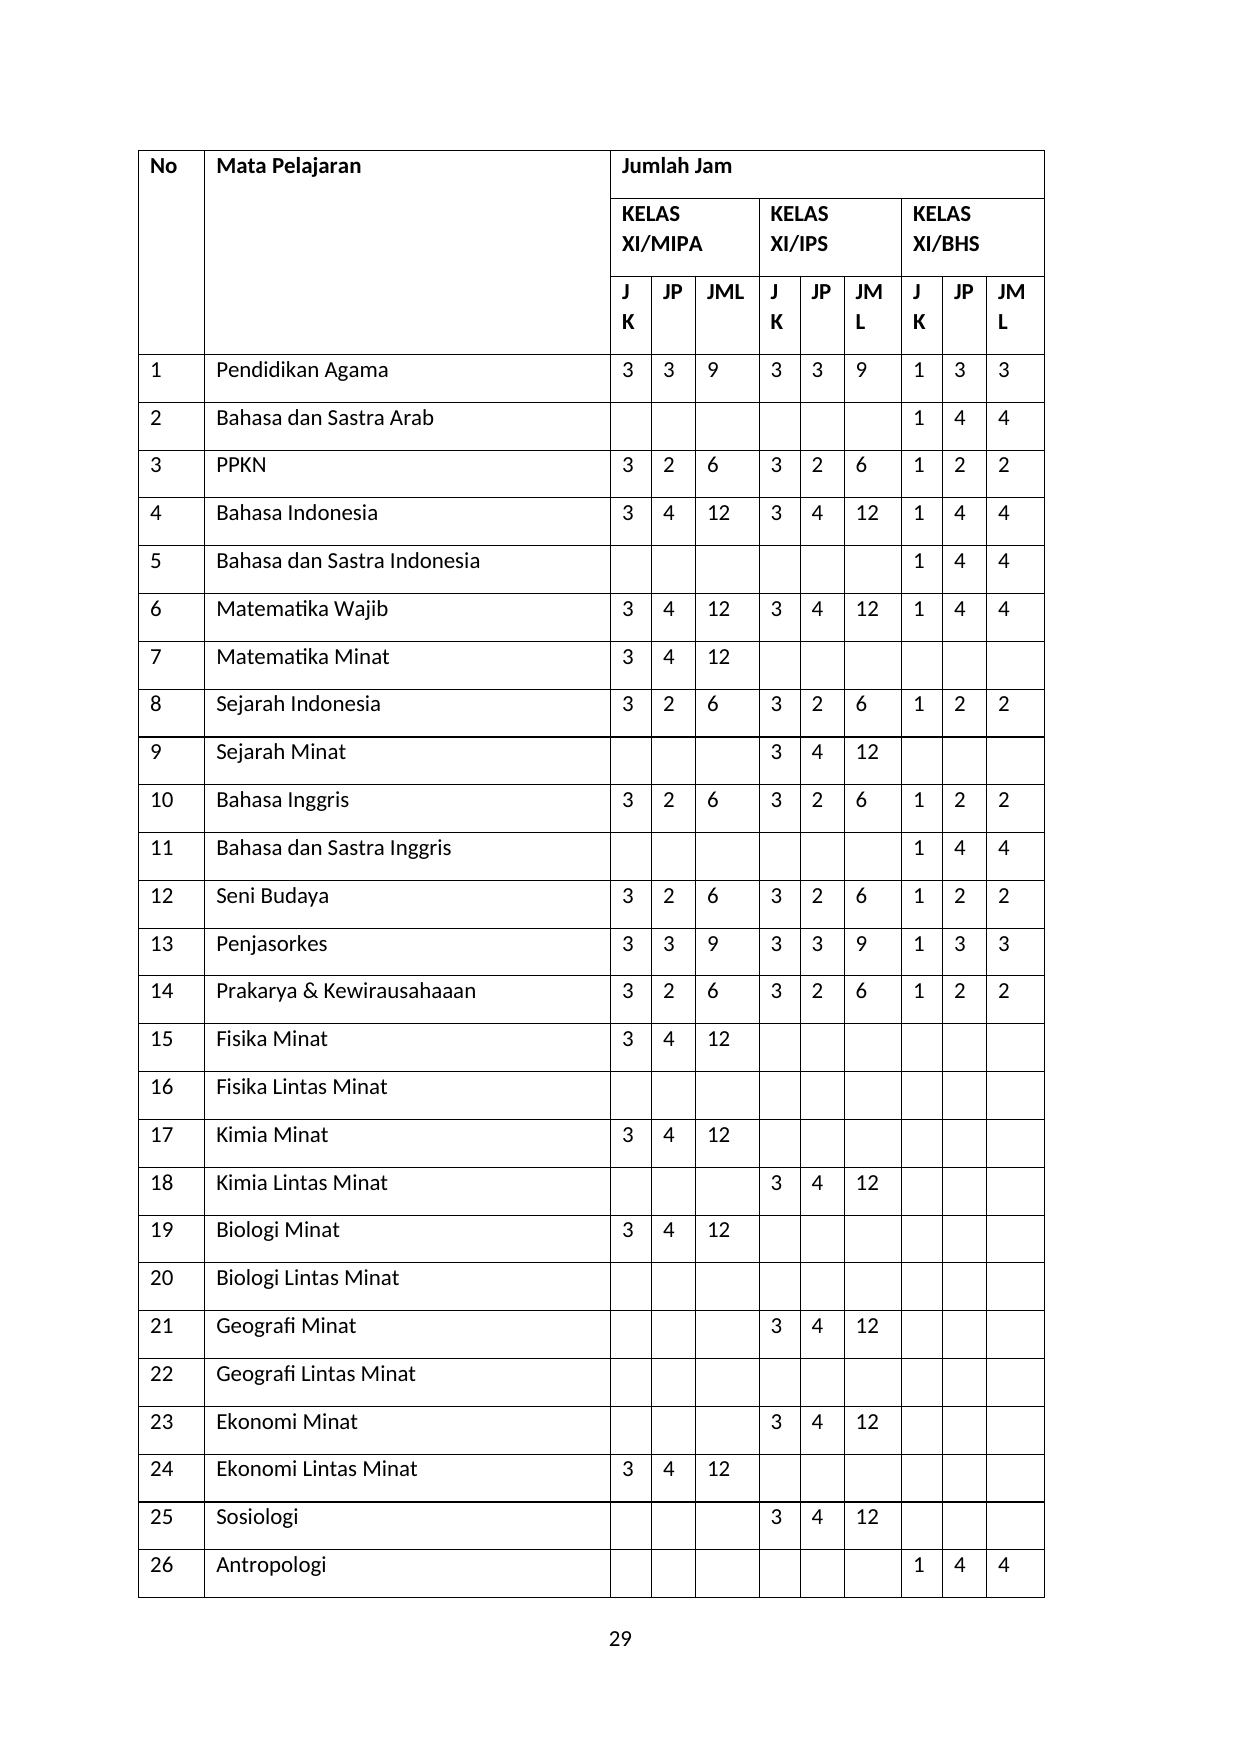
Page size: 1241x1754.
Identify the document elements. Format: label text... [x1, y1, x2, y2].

table_cell Geografi Minat [205, 1311, 610, 1358]
table_cell [902, 1168, 942, 1214]
table_cell 12 [845, 1407, 901, 1453]
table_cell [801, 546, 844, 593]
table_cell 4 [943, 594, 986, 641]
table_cell 3 [611, 976, 651, 1023]
table_cell [987, 1072, 1044, 1119]
table_cell 3 [760, 355, 800, 402]
table_cell [652, 1168, 695, 1214]
table_cell [943, 1455, 986, 1501]
table_cell 3 [760, 1407, 800, 1453]
table_cell 4 [801, 1503, 844, 1549]
table_cell Biologi Lintas Minat [205, 1263, 610, 1310]
table_cell JML [696, 277, 759, 354]
table_cell 2 [943, 451, 986, 497]
table_cell [845, 1359, 901, 1406]
table_cell [611, 738, 651, 784]
table_cell 3 [652, 355, 695, 402]
table_cell 12 [696, 1216, 759, 1262]
table_cell 1 [902, 1550, 942, 1597]
table_cell [987, 738, 1044, 784]
table_cell 1 [902, 690, 942, 736]
table_cell 12 [845, 738, 901, 784]
table_cell 4 [652, 498, 695, 545]
table_cell 6 [845, 785, 901, 832]
table_cell 1 [902, 594, 942, 641]
table_cell [943, 1072, 986, 1119]
table_cell Sejarah Indonesia [205, 690, 610, 736]
table_cell KELAS XI/IPS [760, 199, 901, 276]
table_cell 6 [845, 451, 901, 497]
table_cell [652, 1072, 695, 1119]
table_cell [696, 1407, 759, 1453]
table_cell 3 [611, 498, 651, 545]
table_cell [611, 1407, 651, 1453]
table_cell 18 [139, 1168, 204, 1214]
table_cell 4 [801, 738, 844, 784]
table_cell Geografi Lintas Minat [205, 1359, 610, 1406]
table_cell 1 [902, 451, 942, 497]
table_cell [760, 833, 800, 880]
table_cell 2 [987, 976, 1044, 1023]
table_cell [987, 1120, 1044, 1167]
table_cell 4 [987, 546, 1044, 593]
table_cell 12 [696, 1455, 759, 1501]
table_cell 2 [987, 690, 1044, 736]
table_cell KELAS XI/MIPA [611, 199, 759, 276]
table_cell 2 [652, 451, 695, 497]
table_cell [760, 1550, 800, 1597]
table_cell Bahasa Inggris [205, 785, 610, 832]
table_cell 1 [902, 355, 942, 402]
table_cell 3 [801, 929, 844, 975]
table_cell 2 [652, 690, 695, 736]
table_cell 3 [611, 594, 651, 641]
table_cell [696, 738, 759, 784]
table_cell [801, 1359, 844, 1406]
table_cell [652, 1359, 695, 1406]
table_cell 6 [139, 594, 204, 641]
table_cell 4 [652, 594, 695, 641]
table_cell 6 [696, 881, 759, 928]
table_cell [845, 833, 901, 880]
table_cell JK [902, 277, 942, 354]
table_cell [652, 738, 695, 784]
table_cell 1 [902, 833, 942, 880]
table_cell [902, 642, 942, 688]
table_cell 3 [760, 1168, 800, 1214]
table_cell 23 [139, 1407, 204, 1453]
table_cell 5 [139, 546, 204, 593]
table_cell [760, 1359, 800, 1406]
table_cell 3 [801, 355, 844, 402]
table_cell [845, 403, 901, 449]
table_cell 20 [139, 1263, 204, 1310]
table_cell 17 [139, 1120, 204, 1167]
table_cell 12 [139, 881, 204, 928]
table_cell 26 [139, 1550, 204, 1597]
table_cell [902, 1503, 942, 1549]
table_cell [611, 1072, 651, 1119]
table_cell 4 [943, 833, 986, 880]
table_cell 4 [652, 1024, 695, 1071]
table_cell [652, 403, 695, 449]
table_cell 2 [943, 785, 986, 832]
table_cell 3 [760, 451, 800, 497]
table_cell 3 [611, 1455, 651, 1501]
table_cell JML [987, 277, 1044, 354]
table_cell Bahasa dan Sastra Arab [205, 403, 610, 449]
table_cell [902, 1455, 942, 1501]
table_cell 3 [760, 1503, 800, 1549]
table_cell 8 [139, 690, 204, 736]
table_cell 4 [801, 594, 844, 641]
table_cell [902, 1072, 942, 1119]
table_cell PPKN [205, 451, 610, 497]
table_cell 10 [139, 785, 204, 832]
table_cell Bahasa Indonesia [205, 498, 610, 545]
table_cell 3 [760, 690, 800, 736]
table_cell [845, 1455, 901, 1501]
table_cell [611, 1503, 651, 1549]
table_cell [611, 1168, 651, 1214]
table_cell JP [652, 277, 695, 354]
table_cell 12 [696, 642, 759, 688]
table_cell 9 [845, 929, 901, 975]
table_cell JP [943, 277, 986, 354]
table_cell [902, 1120, 942, 1167]
table_cell Seni Budaya [205, 881, 610, 928]
table_cell [987, 1024, 1044, 1071]
table_cell 4 [652, 642, 695, 688]
table_cell 9 [696, 355, 759, 402]
table_cell [652, 1263, 695, 1310]
table_cell 3 [760, 929, 800, 975]
table_cell 2 [943, 881, 986, 928]
table_cell 2 [943, 976, 986, 1023]
table_cell [902, 1263, 942, 1310]
table_cell [760, 403, 800, 449]
table_cell 12 [696, 498, 759, 545]
table_cell [902, 738, 942, 784]
table_cell [902, 1407, 942, 1453]
table_cell [902, 1216, 942, 1262]
table_cell [801, 1024, 844, 1071]
table_cell 3 [611, 355, 651, 402]
table_cell 3 [987, 355, 1044, 402]
table_cell 12 [845, 594, 901, 641]
table_cell 1 [902, 929, 942, 975]
table_cell 3 [760, 498, 800, 545]
table_cell 4 [139, 498, 204, 545]
table_cell 19 [139, 1216, 204, 1262]
table_cell [801, 1072, 844, 1119]
table_cell Bahasa dan Sastra Indonesia [205, 546, 610, 593]
table_cell Prakarya & Kewirausahaaan [205, 976, 610, 1023]
table_cell 3 [943, 929, 986, 975]
table_cell Ekonomi Lintas Minat [205, 1455, 610, 1501]
table_cell 12 [845, 1168, 901, 1214]
table_cell [987, 1359, 1044, 1406]
table_cell 3 [611, 642, 651, 688]
table_cell Kimia Lintas Minat [205, 1168, 610, 1214]
table_cell [987, 1503, 1044, 1549]
table_cell JML [845, 277, 901, 354]
table_cell 12 [845, 1503, 901, 1549]
table_cell 15 [139, 1024, 204, 1071]
table_cell 2 [801, 976, 844, 1023]
table_cell 4 [801, 1311, 844, 1358]
table_cell [845, 1024, 901, 1071]
table_cell 1 [902, 881, 942, 928]
table_cell 24 [139, 1455, 204, 1501]
table_cell [845, 546, 901, 593]
table_cell Penjasorkes [205, 929, 610, 975]
table_cell 3 [611, 929, 651, 975]
table_cell [611, 1359, 651, 1406]
table_cell 3 [943, 355, 986, 402]
table_cell [801, 833, 844, 880]
table_cell 12 [696, 1120, 759, 1167]
table_cell [943, 1311, 986, 1358]
table_cell 1 [139, 355, 204, 402]
table_cell [801, 1263, 844, 1310]
table_cell [943, 1168, 986, 1214]
table_cell [943, 642, 986, 688]
table_cell 2 [139, 403, 204, 449]
table_cell [943, 1216, 986, 1262]
table_cell 4 [652, 1216, 695, 1262]
table_cell [760, 1263, 800, 1310]
table_cell [696, 1359, 759, 1406]
table_cell 4 [943, 546, 986, 593]
table_cell [987, 1455, 1044, 1501]
table_cell [943, 1120, 986, 1167]
table_cell Sosiologi [205, 1503, 610, 1549]
table_cell [696, 546, 759, 593]
table_cell [696, 403, 759, 449]
table_cell [760, 1024, 800, 1071]
table_cell 1 [902, 785, 942, 832]
table_cell [987, 1311, 1044, 1358]
table_cell 4 [943, 1550, 986, 1597]
table_cell Pendidikan Agama [205, 355, 610, 402]
table_cell [845, 1550, 901, 1597]
table_cell [845, 642, 901, 688]
table_cell 21 [139, 1311, 204, 1358]
table_cell 3 [987, 929, 1044, 975]
table_cell [760, 1455, 800, 1501]
table_cell Fisika Lintas Minat [205, 1072, 610, 1119]
table_cell 3 [760, 881, 800, 928]
table_cell 4 [987, 594, 1044, 641]
table_cell 3 [760, 785, 800, 832]
table_cell 13 [139, 929, 204, 975]
table_cell [652, 1503, 695, 1549]
table_cell [943, 1359, 986, 1406]
table_cell 9 [845, 355, 901, 402]
table_cell [845, 1120, 901, 1167]
table_cell 2 [801, 881, 844, 928]
table_cell Antropologi [205, 1550, 610, 1597]
table_cell No [139, 151, 204, 354]
table_cell 12 [696, 594, 759, 641]
table_cell [611, 833, 651, 880]
table_cell [801, 403, 844, 449]
table_cell 4 [801, 1407, 844, 1453]
table_cell 22 [139, 1359, 204, 1406]
table_cell 2 [652, 785, 695, 832]
table_cell 4 [987, 498, 1044, 545]
table_cell [611, 546, 651, 593]
table_cell [652, 833, 695, 880]
table_cell 2 [987, 881, 1044, 928]
table_cell Fisika Minat [205, 1024, 610, 1071]
table_cell [943, 738, 986, 784]
table_cell [987, 1263, 1044, 1310]
table_cell [760, 1120, 800, 1167]
table_cell 3 [611, 1216, 651, 1262]
table_cell Mata Pelajaran [205, 151, 610, 354]
table_cell [987, 642, 1044, 688]
table_cell 16 [139, 1072, 204, 1119]
table_cell 1 [902, 546, 942, 593]
table_cell [760, 1072, 800, 1119]
table_cell [845, 1263, 901, 1310]
table_cell Bahasa dan Sastra Inggris [205, 833, 610, 880]
table_cell 4 [987, 1550, 1044, 1597]
table_cell JK [760, 277, 800, 354]
table_cell 9 [696, 929, 759, 975]
table_cell 7 [139, 642, 204, 688]
table_cell [902, 1311, 942, 1358]
table_cell 1 [902, 976, 942, 1023]
table_cell 3 [760, 738, 800, 784]
table_cell 2 [652, 881, 695, 928]
table_cell 4 [801, 1168, 844, 1214]
table_cell 4 [801, 498, 844, 545]
table_cell 3 [611, 690, 651, 736]
table_cell KELAS XI/BHS [902, 199, 1044, 276]
table_cell [696, 1168, 759, 1214]
table_cell Matematika Minat [205, 642, 610, 688]
table_cell [987, 1168, 1044, 1214]
table_cell [760, 1216, 800, 1262]
table_cell 4 [652, 1455, 695, 1501]
table_cell 4 [652, 1120, 695, 1167]
table_cell Biologi Minat [205, 1216, 610, 1262]
table_cell 2 [801, 451, 844, 497]
table_cell [652, 1550, 695, 1597]
table_cell [652, 546, 695, 593]
table_cell 12 [845, 1311, 901, 1358]
table_cell 3 [652, 929, 695, 975]
table_cell JP [801, 277, 844, 354]
table_cell 9 [139, 738, 204, 784]
table_cell 25 [139, 1503, 204, 1549]
table_cell 6 [845, 976, 901, 1023]
table_cell Kimia Minat [205, 1120, 610, 1167]
table_cell 6 [696, 690, 759, 736]
table_cell 3 [760, 1311, 800, 1358]
table_cell 6 [845, 690, 901, 736]
table_cell 11 [139, 833, 204, 880]
table_cell [611, 1550, 651, 1597]
table_cell 3 [611, 451, 651, 497]
table_cell 6 [845, 881, 901, 928]
table_cell [987, 1407, 1044, 1453]
table_cell 2 [987, 451, 1044, 497]
table_cell 6 [696, 451, 759, 497]
table_cell [801, 1216, 844, 1262]
table_cell [611, 403, 651, 449]
table_cell 3 [760, 976, 800, 1023]
table_cell 3 [611, 881, 651, 928]
table_cell [696, 1263, 759, 1310]
table_cell [611, 1311, 651, 1358]
table_cell 6 [696, 785, 759, 832]
table_cell 2 [987, 785, 1044, 832]
table_cell [611, 1263, 651, 1310]
table_cell [652, 1311, 695, 1358]
table_cell [696, 833, 759, 880]
table_cell [845, 1072, 901, 1119]
table_cell 4 [943, 498, 986, 545]
table_cell 14 [139, 976, 204, 1023]
table_cell [943, 1263, 986, 1310]
table_cell [801, 1455, 844, 1501]
table_cell [696, 1311, 759, 1358]
table_cell 2 [801, 690, 844, 736]
table_cell [987, 1216, 1044, 1262]
table_cell [696, 1503, 759, 1549]
table_cell [943, 1024, 986, 1071]
table_cell 3 [611, 785, 651, 832]
table_cell [902, 1024, 942, 1071]
table_cell 12 [845, 498, 901, 545]
table_cell 12 [696, 1024, 759, 1071]
table_cell [845, 1216, 901, 1262]
table_cell [760, 546, 800, 593]
table_cell 2 [652, 976, 695, 1023]
table_cell 4 [987, 833, 1044, 880]
table_cell [760, 642, 800, 688]
table_cell 3 [760, 594, 800, 641]
table_cell Matematika Wajib [205, 594, 610, 641]
table_cell JK [611, 277, 651, 354]
table_cell [801, 1120, 844, 1167]
table_cell [696, 1072, 759, 1119]
table_cell Sejarah Minat [205, 738, 610, 784]
table_cell 3 [611, 1120, 651, 1167]
table_cell Jumlah Jam [611, 151, 1044, 198]
table_cell 2 [801, 785, 844, 832]
table_cell 6 [696, 976, 759, 1023]
table_cell [902, 1359, 942, 1406]
table_cell 2 [943, 690, 986, 736]
table_cell 4 [943, 403, 986, 449]
table_cell 3 [139, 451, 204, 497]
table_cell [801, 1550, 844, 1597]
table_cell [801, 642, 844, 688]
table_cell [652, 1407, 695, 1453]
table_cell [943, 1407, 986, 1453]
table_cell [943, 1503, 986, 1549]
table_cell 1 [902, 498, 942, 545]
table_cell Ekonomi Minat [205, 1407, 610, 1453]
table_cell 4 [987, 403, 1044, 449]
table_cell [696, 1550, 759, 1597]
table_cell 3 [611, 1024, 651, 1071]
table_cell 1 [902, 403, 942, 449]
